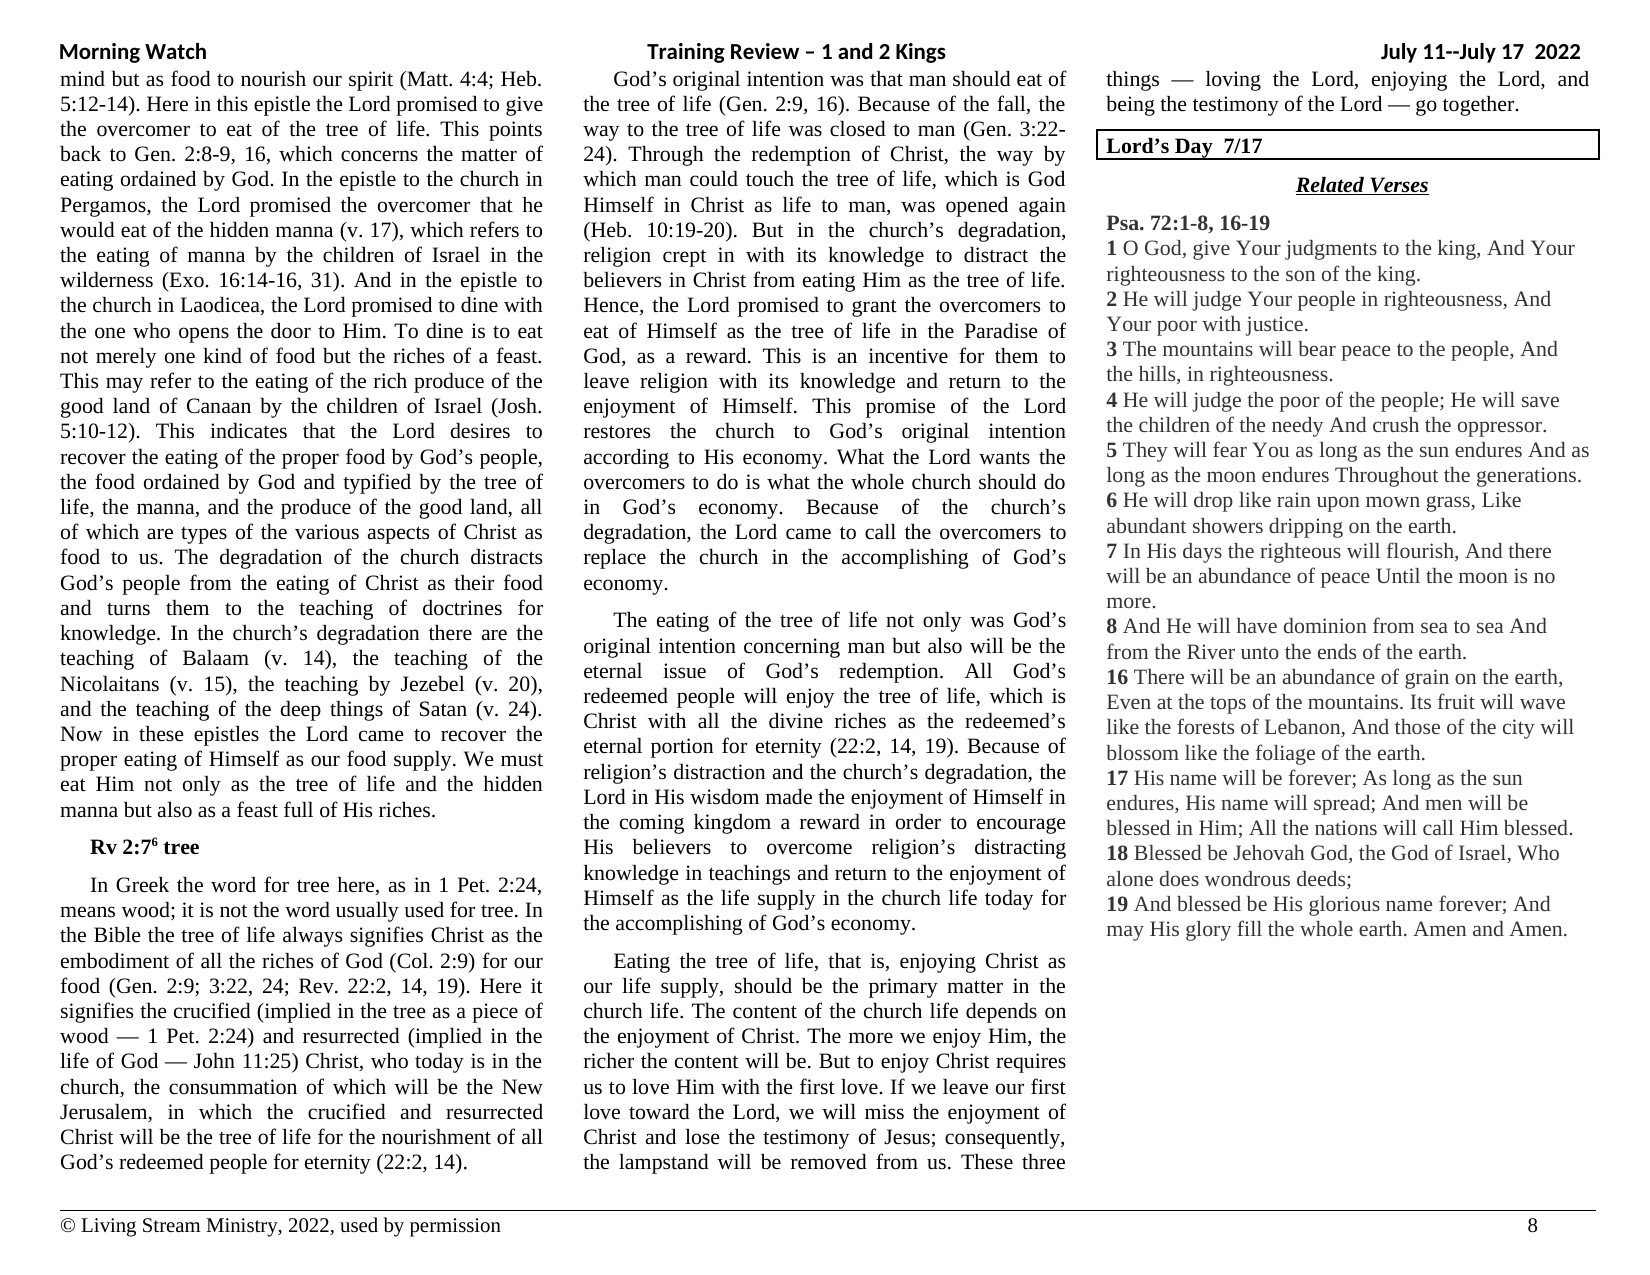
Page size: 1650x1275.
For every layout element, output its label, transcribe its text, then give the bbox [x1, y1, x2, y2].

text The eating of the tree of life not only was God’s original intention concerning man but also will be the eternal issue of God’s redemption. All God’s redeemed people will enjoy the tree of life, which is Christ with all the divine riches as the redeemed’s eternal portion for eternity (22:2, 14, 19). Because of religion’s distraction and the church’s degradation, the Lord in His wisdom made the enjoyment of Himself in the coming kingdom a reward in order to encourage His believers to overcome religion’s distracting knowledge in teachings and return to the enjoyment of Himself as the life supply in the church life today for the accomplishing of God’s economy. [583, 607, 1067, 935]
text In Greek the word for tree here, as in 1 Pet. 2:24, means wood; it is not the word usually used for tree. In the Bible the tree of life always signifies Christ as the embodiment of all the riches of God (Col. 2:9) for our food (Gen. 2:9; 3:22, 24; Rev. 22:2, 14, 19). Here it signifies the crucified (implied in the tree as a piece of wood — 1 Pet. 2:24) and resurrected (implied in the life of God — John 11:25) Christ, who today is in the church, the consummation of which will be the New Jerusalem, in which the crucified and resurrected Christ will be the tree of life for the nourishment of all God’s redeemed people for eternity (22:2, 14). [60, 872, 544, 1174]
list Lord’s Day 7/17 [1098, 131, 1598, 158]
list Psa. 72:1-8, 16-19 1 O God, give Your judgments to the king, And Your righteousness to the son of the king. 2 He will judge Your people in righteousness, And Your poor with justice. 3 The mountains will bear peace to the people, And the hills, in righteousness. 4 He will judge the poor of the people; He will save the children of the needy And crush the oppressor. 5 They will fear You as long as the sun endures And as long as the moon endures Throughout the generations. 6 He will drop like rain upon mown grass, Like abundant showers dripping on the earth. 7 In His days the righteous will flourish, And there will be an abundance of peace Until the moon is no more. 8 And He will have dominion from sea to sea And from the River unto the ends of the earth. 16 There will be an abundance of grain on the earth, Even at the tops of the mountains. Its fruit will wave like the forests of Lebanon, And those of the city will blossom like the foliage of the earth. 17 His name will be forever; As long as the sun endures, His name will spread; And men will be blessed in Him; All the nations will call Him blessed. 18 Blessed be Jehovah God, the God of Israel, Who alone does wondrous deeds; 19 And blessed be His glorious name forever; And may His glory fill the whole earth. Amen and Amen. [1106, 462, 1590, 941]
text Rv 2:76 tree [60, 834, 544, 859]
text God’s original intention was that man should eat of the tree of life (Gen. 2:9, 16). Because of the fall, the way to the tree of life was closed to man (Gen. 3:22-24). Through the redemption of Christ, the way by which man could touch the tree of life, which is God Himself in Christ as life to man, was opened again (Heb. 10:19-20). But in the church’s degradation, religion crept in with its knowledge to distract the believers in Christ from eating Him as the tree of life. Hence, the Lord promised to grant the overcomers to eat of Himself as the tree of life in the Paradise of God, as a reward. This is an incentive for them to leave religion with its knowledge and return to the enjoyment of Himself. This promise of the Lord restores the church to God’s original intention according to His economy. What the Lord wants the overcomers to do is what the whole church should do in God’s economy. Because of the church’s degradation, the Lord came to call the overcomers to replace the church in the accomplishing of God’s economy. [583, 66, 1067, 595]
list Related Verses [1106, 172, 1590, 198]
text Eating the tree of life, that is, enjoying Christ as our life supply, should be the primary matter in the church life. The content of the church life depends on the enjoyment of Christ. The more we enjoy Him, the richer the content will be. But to enjoy Christ requires us to love Him with the first love. If we leave our first love toward the Lord, we will miss the enjoyment of Christ and lose the testimony of Jesus; consequently, the lampstand will be removed from us. These three things — loving the Lord, enjoying the Lord, and being the testimony of the Lord — go together. [583, 948, 1067, 1174]
